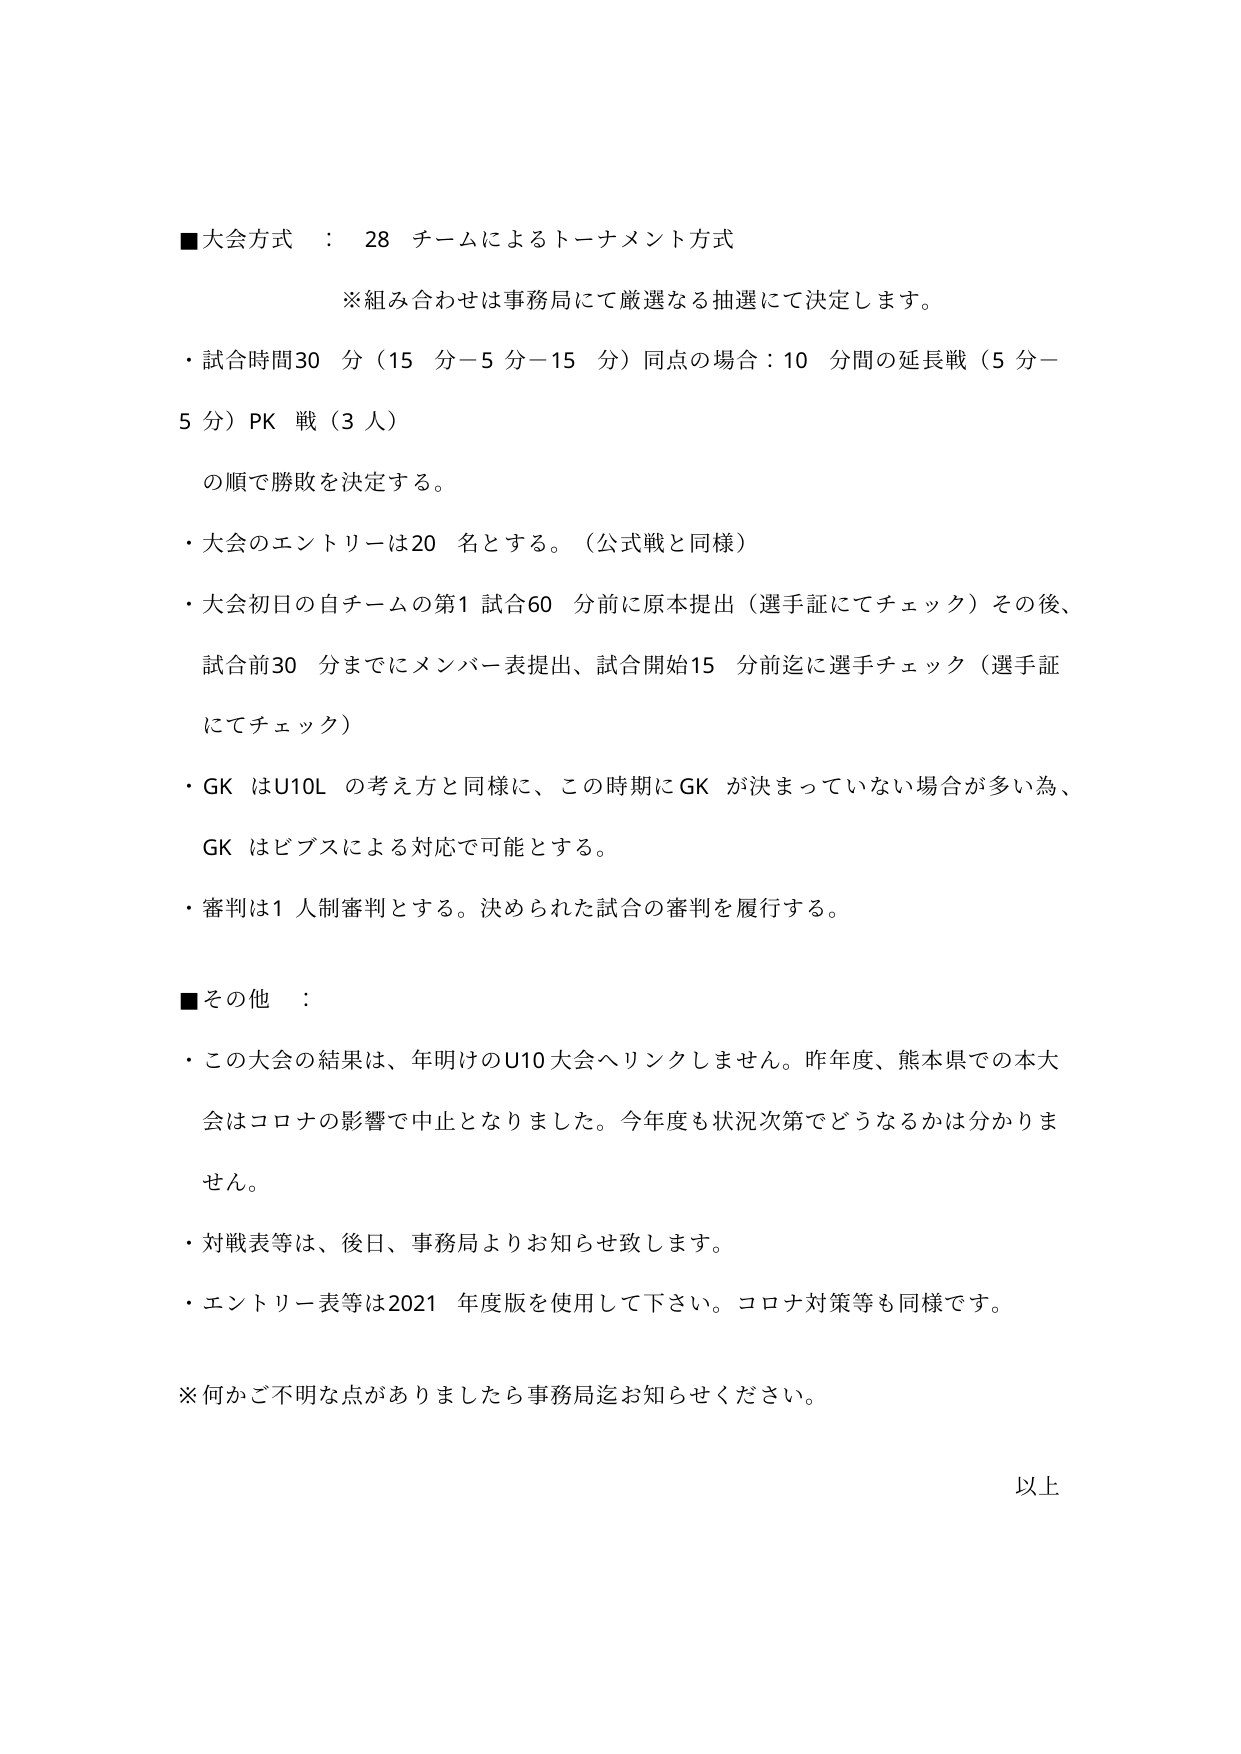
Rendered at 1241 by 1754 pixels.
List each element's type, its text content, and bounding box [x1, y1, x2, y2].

text ・大会初日の自チームの第1試合60分前に原本提出（選手証にてチェック）その後、試合前30分までにメンバー表提出、試合開始15分前迄に選手チェック（選手証にてチェック） [179, 572, 1061, 755]
text ■その他 ： [179, 968, 1061, 1029]
text 以上 [179, 1454, 1061, 1515]
text ・審判は1人制審判とする。決められた試合の審判を履行する。 [179, 877, 1061, 937]
text ・GKはU10Lの考え方と同様に、この時期にGKが決まっていない場合が多い為、GKはビブスによる対応で可能とする。 [179, 755, 1061, 877]
text ・大会のエントリーは20名とする。（公式戦と同様） [179, 512, 1061, 572]
text ・試合時間30分（15分－5分－15分）同点の場合：10分間の延長戦（5分－5分）PK戦（3人） [179, 329, 1061, 451]
text ・対戦表等は、後日、事務局よりお知らせ致します。 [179, 1211, 1061, 1272]
text ■大会方式 ： 28チームによるトーナメント方式 [179, 207, 1061, 268]
text の順で勝敗を決定する。 [179, 451, 1061, 512]
text ・エントリー表等は2021年度版を使用して下さい。コロナ対策等も同様です。 [179, 1272, 1061, 1333]
text ・この大会の結果は、年明けのU10大会へリンクしません。昨年度、熊本県での本大会はコロナの影響で中止となりました。今年度も状況次第でどうなるかは分かりません。 [179, 1029, 1061, 1211]
text ※何かご不明な点がありましたら事務局迄お知らせください。 [179, 1363, 1061, 1424]
text ※組み合わせは事務局にて厳選なる抽選にて決定します。 [179, 268, 1061, 329]
